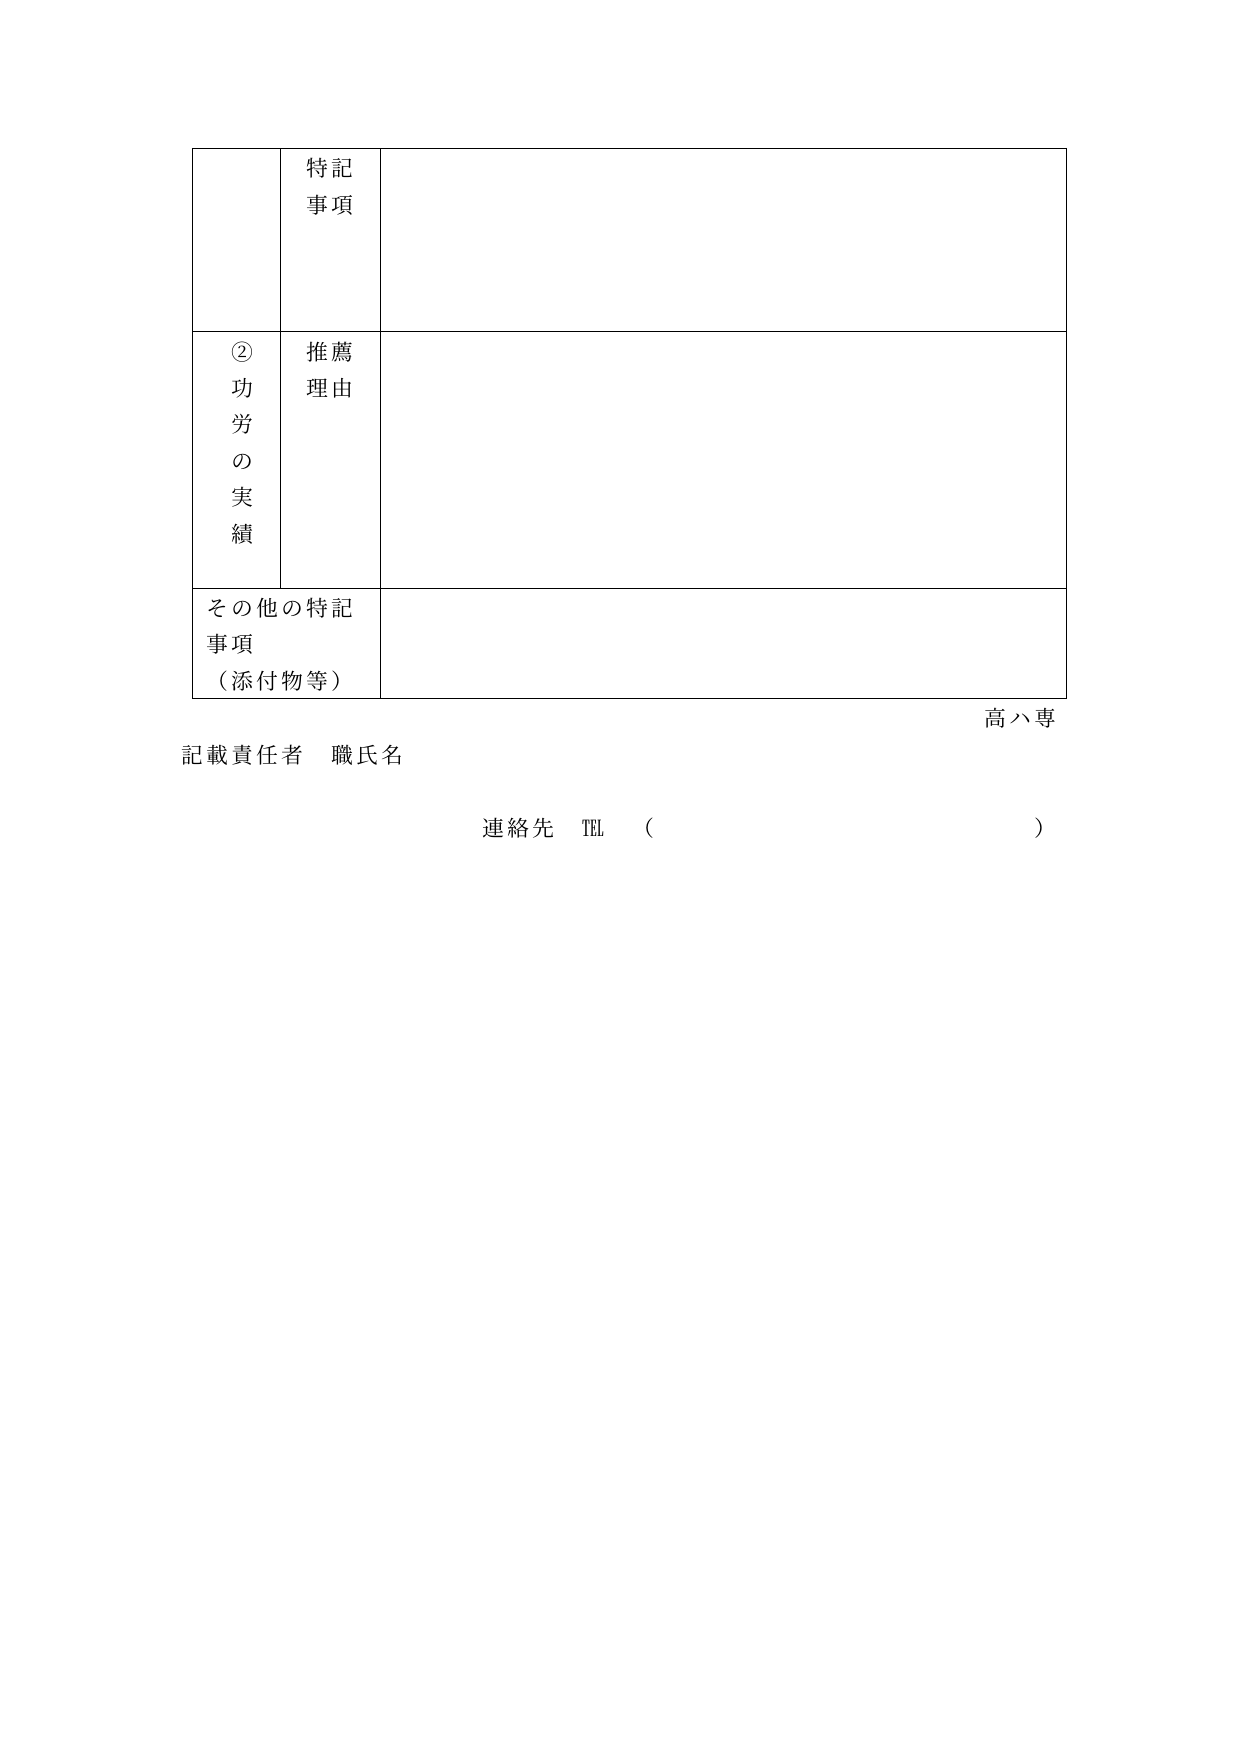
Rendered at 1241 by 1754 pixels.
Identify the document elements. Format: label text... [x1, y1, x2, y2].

table_cell その他の特記事項 （添付物等） [193, 589, 380, 698]
table_cell ② 功 労 の 実 績 [193, 332, 280, 587]
table_cell [381, 332, 1066, 587]
text 高ハ専 [181, 699, 1059, 735]
text 連絡先 ℡ （ ） [181, 808, 1059, 845]
table_cell その他 特記事項 [281, 149, 380, 331]
table_cell [381, 589, 1066, 698]
table_cell [381, 149, 1066, 331]
text 記載責任者 職氏名 [181, 735, 1059, 772]
table_cell 推薦理由 [281, 332, 380, 587]
